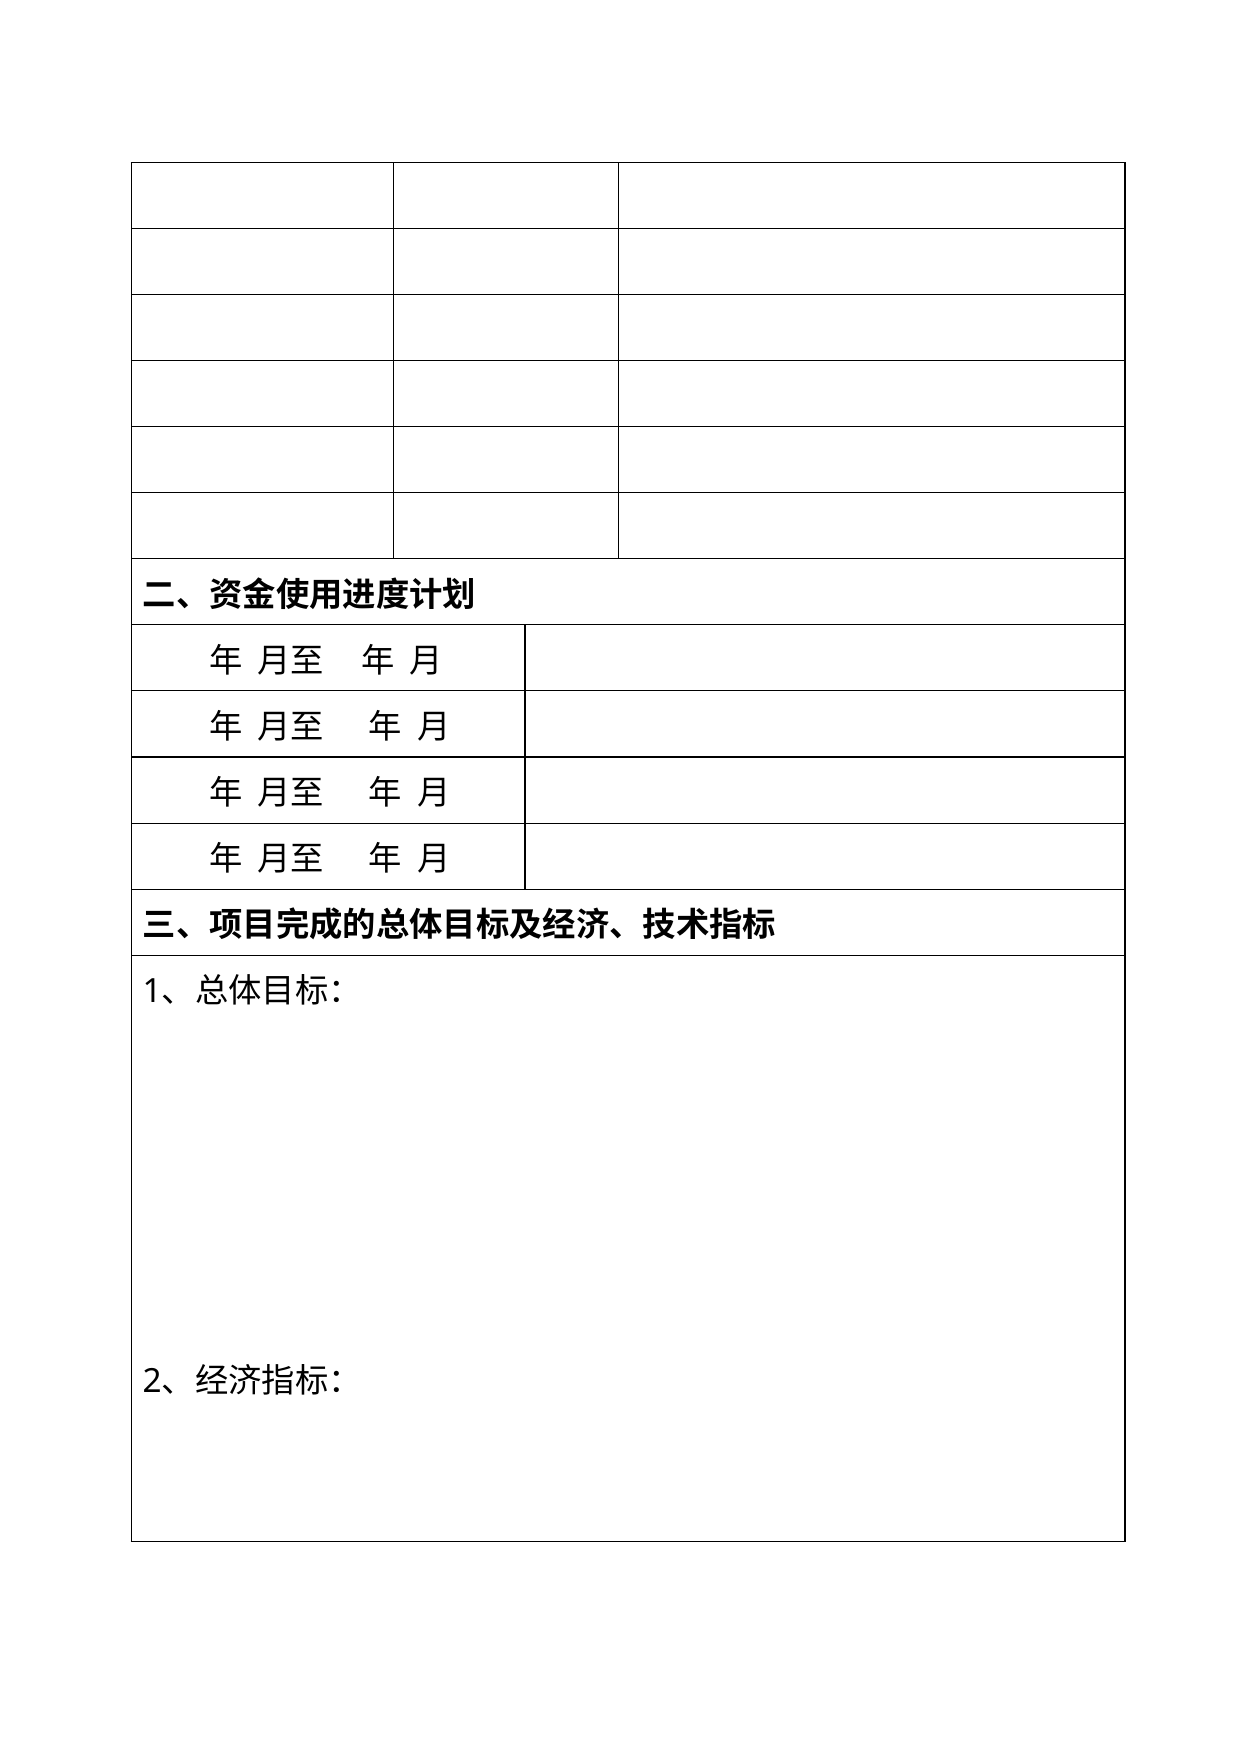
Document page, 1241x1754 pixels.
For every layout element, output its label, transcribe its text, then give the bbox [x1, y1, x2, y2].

table_cell [132, 229, 393, 294]
table_cell [132, 295, 393, 360]
table_cell 年 月至 年 月 [132, 691, 524, 756]
table_cell [619, 229, 1124, 294]
table_cell 年 月至 年 月 [132, 625, 524, 690]
table_cell [394, 163, 618, 228]
table_cell [132, 493, 393, 558]
table_cell 二、资金使用进度计划 [132, 559, 1124, 624]
table_cell [526, 824, 1124, 888]
table_cell [394, 229, 618, 294]
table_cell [132, 956, 1124, 1541]
table_cell 年 月至 年 月 [132, 758, 524, 822]
table_cell [619, 361, 1124, 426]
table_cell [132, 361, 393, 426]
table_cell [394, 493, 618, 558]
table_cell [619, 163, 1124, 228]
table_cell [394, 361, 618, 426]
table_cell 三、项目完成的总体目标及经济、技术指标 [132, 890, 1124, 954]
table_cell [132, 163, 393, 228]
table_cell [132, 427, 393, 492]
table_cell [619, 295, 1124, 360]
table_cell [619, 493, 1124, 558]
table_cell 年 月至 年 月 [132, 824, 524, 888]
table_cell [394, 295, 618, 360]
table_cell [526, 758, 1124, 822]
table_cell [394, 427, 618, 492]
table_cell [619, 427, 1124, 492]
table_cell [526, 691, 1124, 756]
table_cell [526, 625, 1124, 690]
